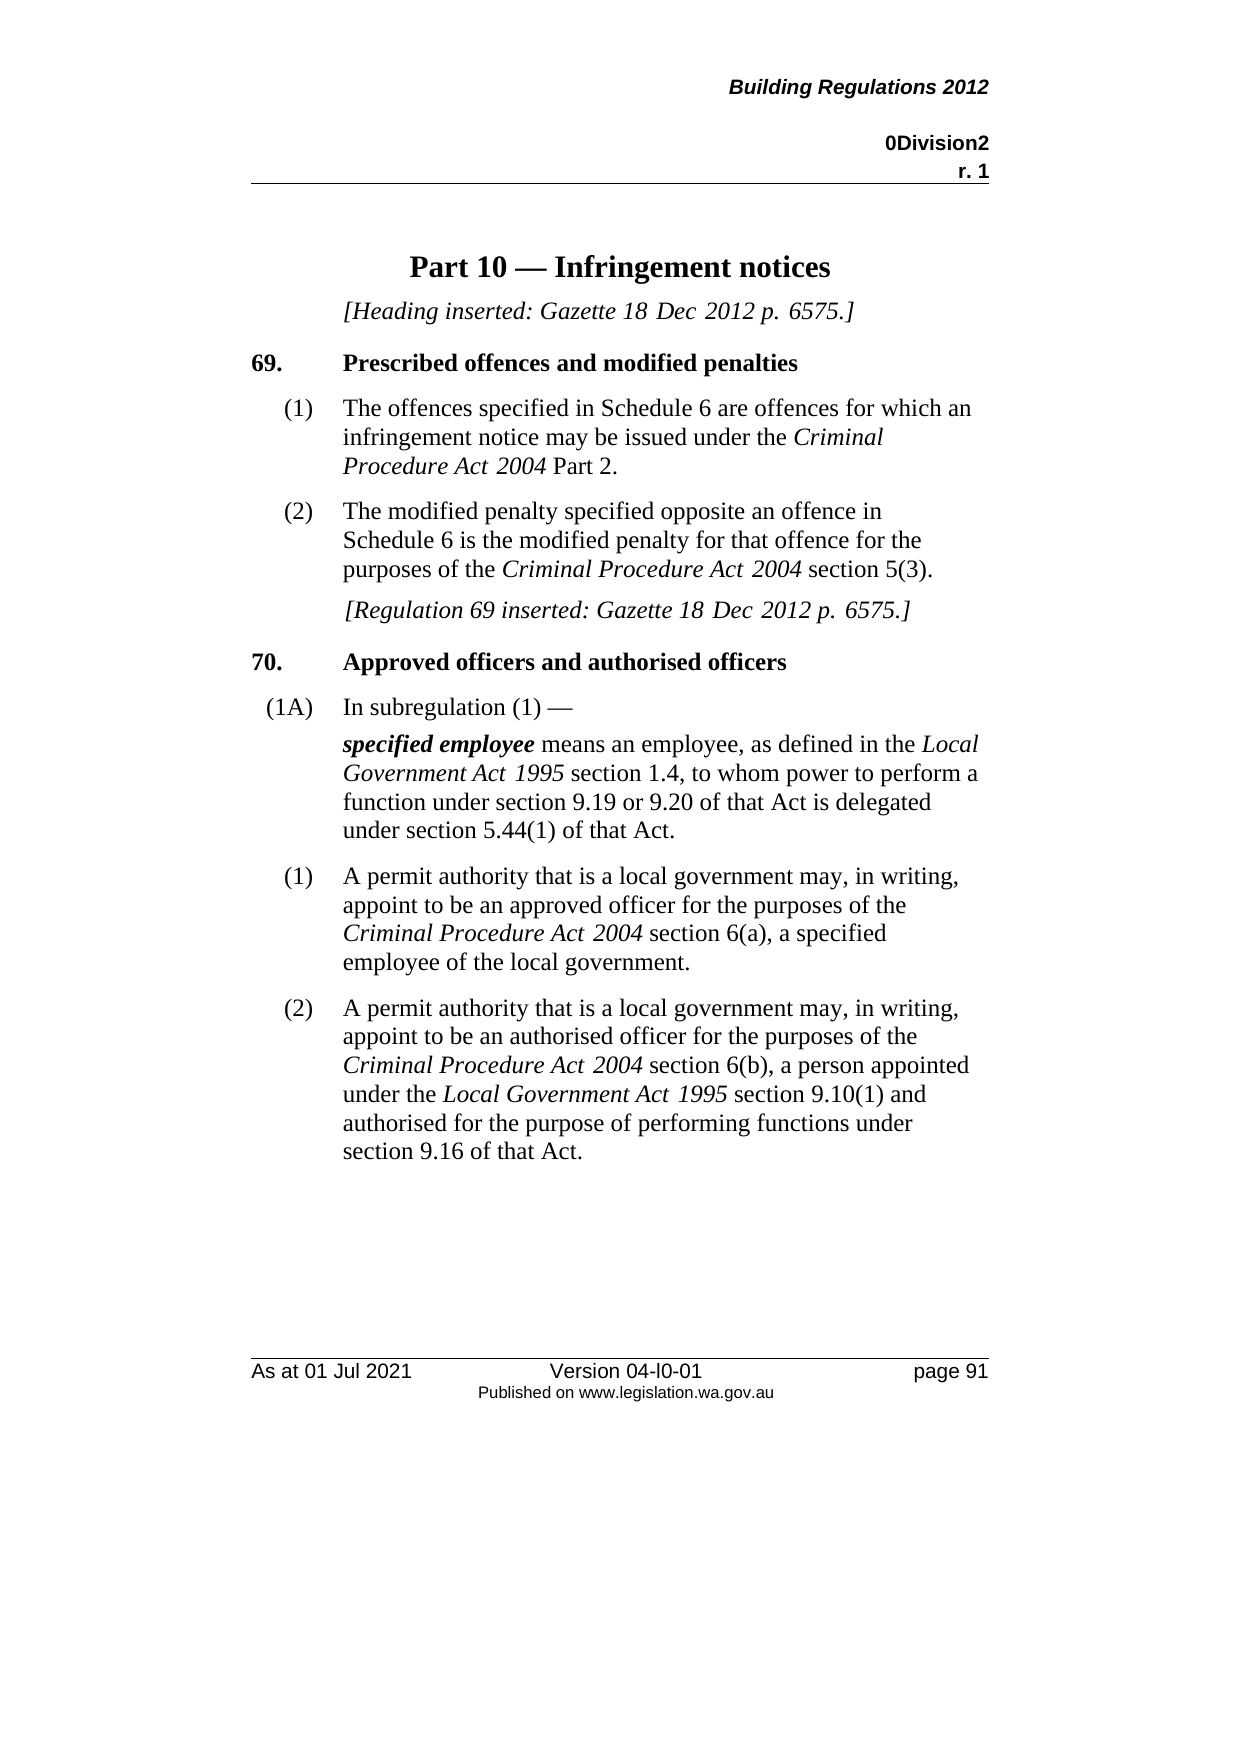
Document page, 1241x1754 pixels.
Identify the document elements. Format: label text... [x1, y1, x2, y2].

text (1) The offences specified in Schedule 6 are offences for which an infringement notice may be issued under the Criminal Procedure Act 2004 Part 2. [251, 393, 989, 480]
subtitle 70. Approved officers and authorised officers [251, 647, 989, 676]
subtitle [Heading inserted: Gazette 18 Dec 2012 p. 6575.] [251, 296, 989, 325]
text (2) A permit authority that is a local government may, in writing, appoint to be an authorised officer for the purposes of the Criminal Procedure Act 2004 section 6(b), a person appointed under the Local Government Act 1995 section 9.10(1) and authorised for the purpose of performing functions under section 9.16 of that Act. [251, 993, 989, 1165]
text (1A) In subregulation (1) — [251, 692, 989, 721]
text [Regulation 69 inserted: Gazette 18 Dec 2012 p. 6575.] [251, 595, 989, 624]
subtitle 69. Prescribed offences and modified penalties [251, 348, 989, 377]
subtitle Part 10 — Infringement notices [251, 248, 989, 284]
text (1) A permit authority that is a local government may, in writing, appoint to be an approved officer for the purposes of the Criminal Procedure Act 2004 section 6(a), a specified employee of the local government. [251, 861, 989, 976]
text specified employee means an employee, as defined in the Local Government Act 1995 section 1.4, to whom power to perform a function under section 9.19 or 9.20 of that Act is delegated under section 5.44(1) of that Act. [251, 729, 989, 844]
text (2) The modified penalty specified opposite an offence in Schedule 6 is the modified penalty for that offence for the purposes of the Criminal Procedure Act 2004 section 5(3). [251, 496, 989, 583]
